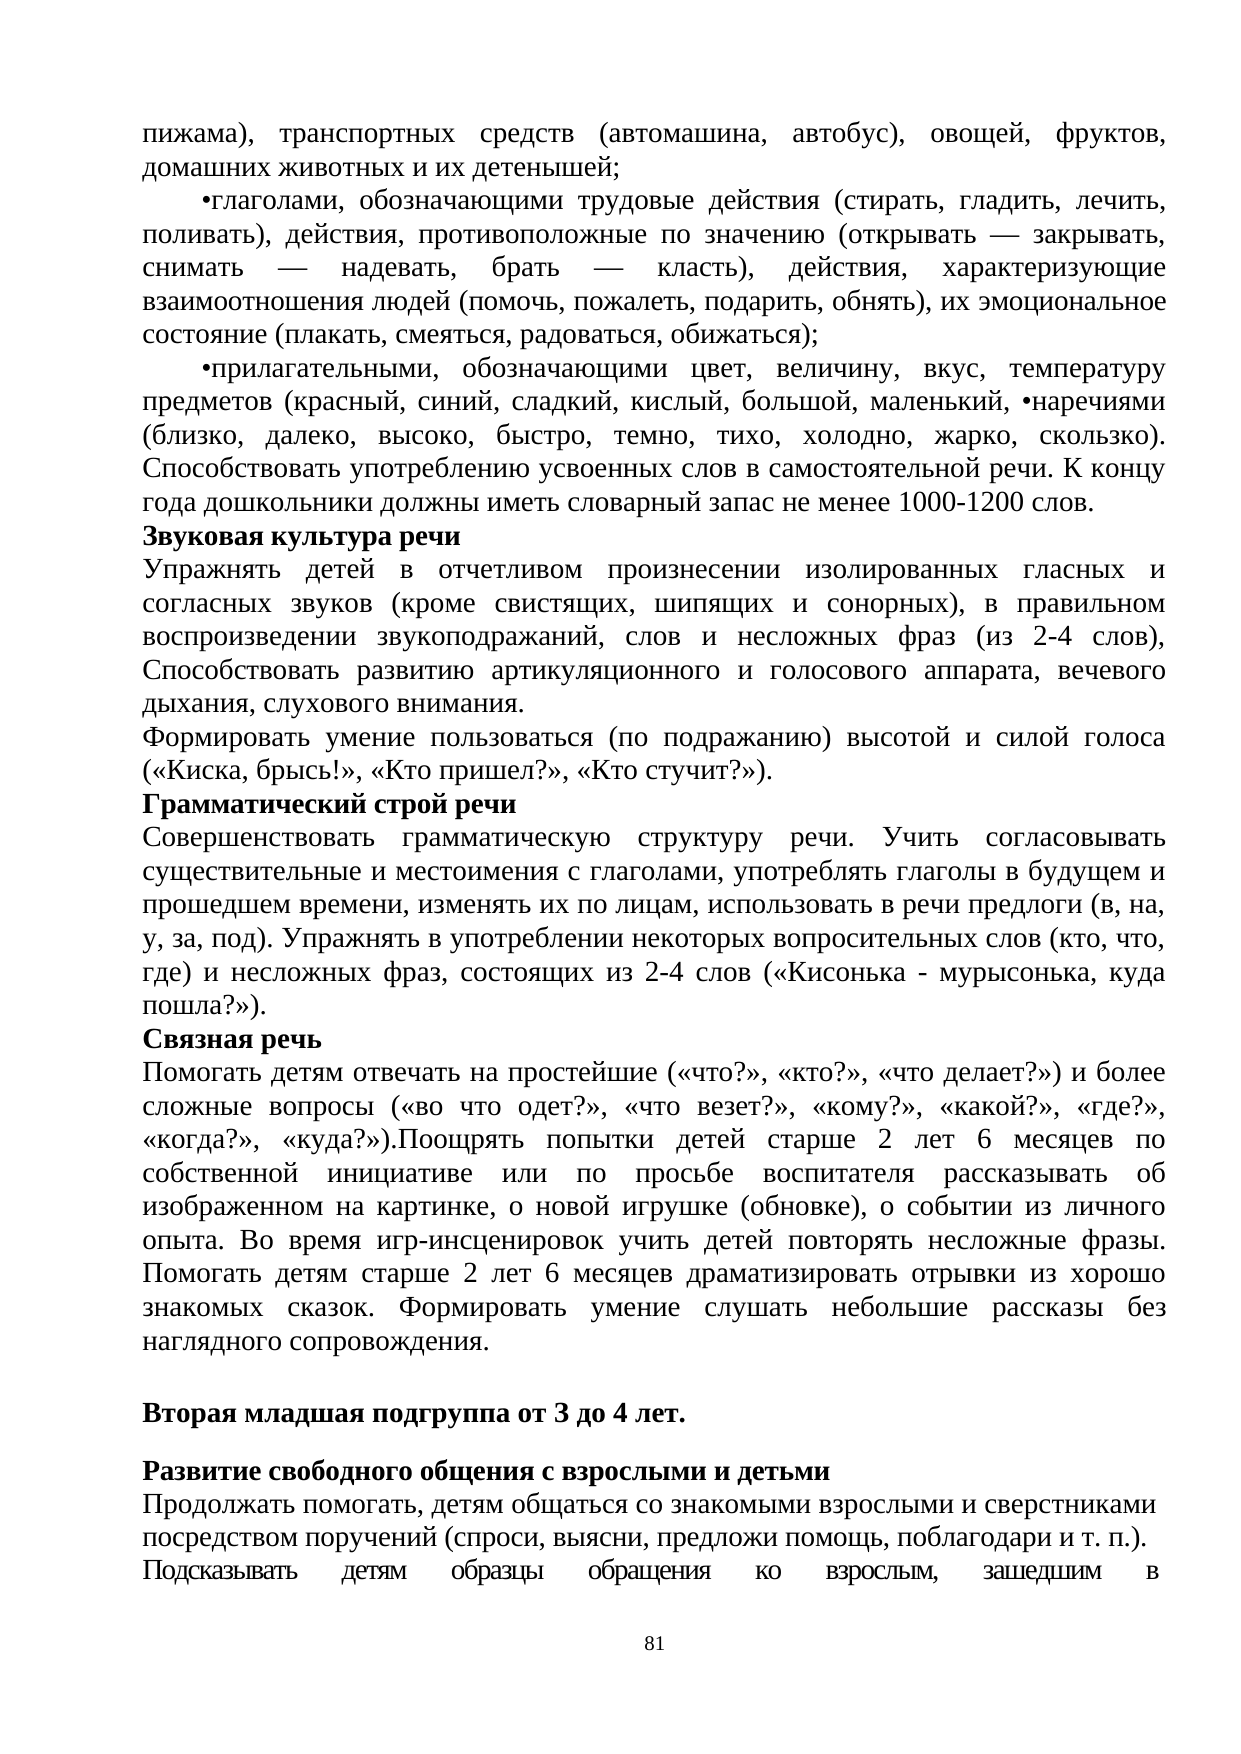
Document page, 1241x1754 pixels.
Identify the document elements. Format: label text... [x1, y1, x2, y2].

text Вторая младшая подгруппа от З до 4 лет. [142, 1395, 1167, 1428]
text Помогать детям отвечать на простейшие («что?», «кто?», «что делает?») и более сложные вопросы («во что одет?», «что везет?», «кому?», «какой?», «где?», «когда?», «куда?»).Поощрять попытки детей старше 2 лет 6 месяцев по собственной инициативе или по просьбе воспитателя рассказывать об изображенном на картинке, о новой игрушке (обновке), о событии из личного опыта. Во время игр-инсценировок учить детей повторять несложные фразы. Помогать детям старше 2 лет 6 месяцев драматизировать отрывки из хорошо знакомых сказок. Формировать умение слушать небольшие рассказы без наглядного сопровождения. [142, 1055, 1167, 1357]
text •глаголами, обозначающими трудовые действия (стирать, гладить, лечить, поливать), действия, противоположные по значению (открывать — закрывать, снимать — надевать, брать — класть), действия, характеризующие взаимоотношения людей (помочь, пожалеть, подарить, обнять), их эмоциональное состояние (плакать, смеяться, радоваться, обижаться); [142, 183, 1167, 351]
text •прилагательными, обозначающими цвет, величину, вкус, температуру предметов (красный, синий, сладкий, кислый, большой, маленький, •наречиями (близко, далеко, высоко, быстро, темно, тихо, холодно, жарко, скользко). Способствовать употреблению усвоенных слов в самостоятельной речи. К концу года дошкольники должны иметь словарный запас не менее 1000-1200 слов. [142, 351, 1167, 518]
text Связная речь [142, 1021, 1167, 1055]
text Совершенствовать грамматическую структуру речи. Учить согласовывать существительные и местоимения с глаголами, употреблять глаголы в будущем и прошедшем времени, изменять их по лицам, использовать в речи предлоги (в, на, у, за, под). Упражнять в употреблении некоторых вопросительных слов (кто, что, где) и несложных фраз, состоящих из 2-4 слов («Кисонька - мурысонька, куда пошла?»). [142, 820, 1167, 1021]
text Грамматический строй речи [142, 787, 1167, 820]
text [142, 116, 1167, 183]
text Звуковая культура речи [142, 518, 1167, 552]
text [142, 1487, 1167, 1586]
text Формировать умение пользоваться (по подражанию) высотой и силой голоса («Киска, брысь!», «Кто пришел?», «Кто стучит?»). [142, 719, 1167, 787]
text Развитие свободного общения с взрослыми и детьми [142, 1454, 1167, 1487]
text Упражнять детей в отчетливом произнесении изолированных гласных и согласных звуков (кроме свистящих, шипящих и сонорных), в правильном воспроизведении звукоподражаний, слов и несложных фраз (из 2-4 слов), Способствовать развитию артикуляционного и голосового аппарата, вечевого дыхания, слухового внимания. [142, 552, 1167, 719]
